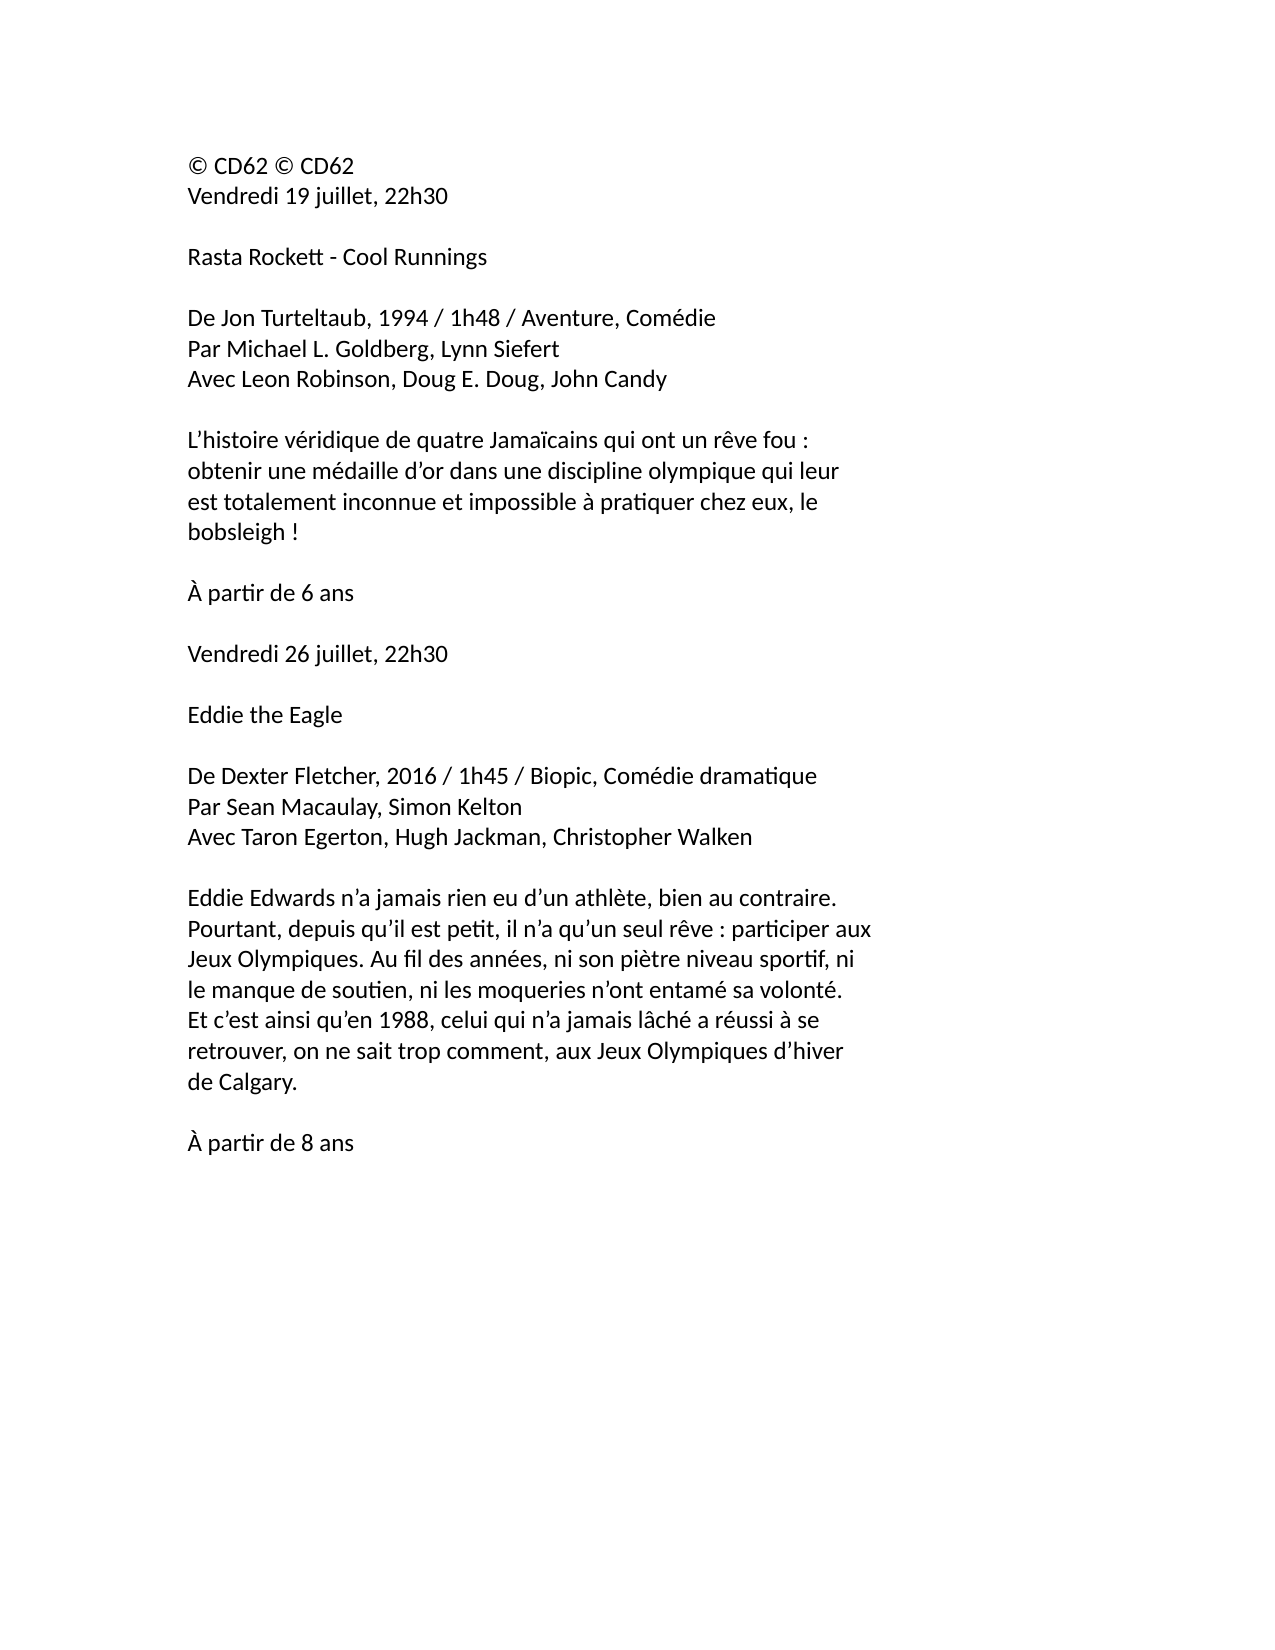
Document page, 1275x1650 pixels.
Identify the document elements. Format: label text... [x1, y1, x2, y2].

text Eddie the Eagle [187, 699, 1087, 730]
text Avec Leon Robinson, Doug E. Doug, John Candy [187, 364, 1087, 394]
text obtenir une médaille d’or dans une discipline olympique qui leur [187, 455, 1087, 486]
text de Calgary. [187, 1066, 1087, 1096]
text est totalement inconnue et impossible à pratiquer chez eux, le [187, 486, 1087, 516]
text À partir de 8 ans [187, 1127, 1087, 1157]
text Par Michael L. Goldberg, Lynn Siefert [187, 333, 1087, 364]
text Jeux Olympiques. Au fil des années, ni son piètre niveau sportif, ni [187, 943, 1087, 974]
text Vendredi 19 juillet, 22h30 [187, 181, 1087, 211]
text Et c’est ainsi qu’en 1988, celui qui n’a jamais lâché a réussi à se [187, 1004, 1087, 1035]
text Avec Taron Egerton, Hugh Jackman, Christopher Walken [187, 821, 1087, 852]
text De Dexter Fletcher, 2016 / 1h45 / Biopic, Comédie dramatique [187, 760, 1087, 791]
text bobsleigh ! [187, 516, 1087, 547]
text Par Sean Macaulay, Simon Kelton [187, 791, 1087, 821]
text Pourtant, depuis qu’il est petit, il n’a qu’un seul rêve : participer aux [187, 913, 1087, 943]
text retrouver, on ne sait trop comment, aux Jeux Olympiques d’hiver [187, 1035, 1087, 1066]
text À partir de 6 ans [187, 577, 1087, 608]
text © CD62 © CD62 [187, 150, 1087, 181]
text le manque de soutien, ni les moqueries n’ont entamé sa volonté. [187, 974, 1087, 1004]
text Rasta Rockett - Cool Runnings [187, 242, 1087, 272]
text Eddie Edwards n’a jamais rien eu d’un athlète, bien au contraire. [187, 882, 1087, 913]
text Vendredi 26 juillet, 22h30 [187, 638, 1087, 669]
text L’histoire véridique de quatre Jamaïcains qui ont un rêve fou : [187, 425, 1087, 455]
text De Jon Turteltaub, 1994 / 1h48 / Aventure, Comédie [187, 303, 1087, 333]
